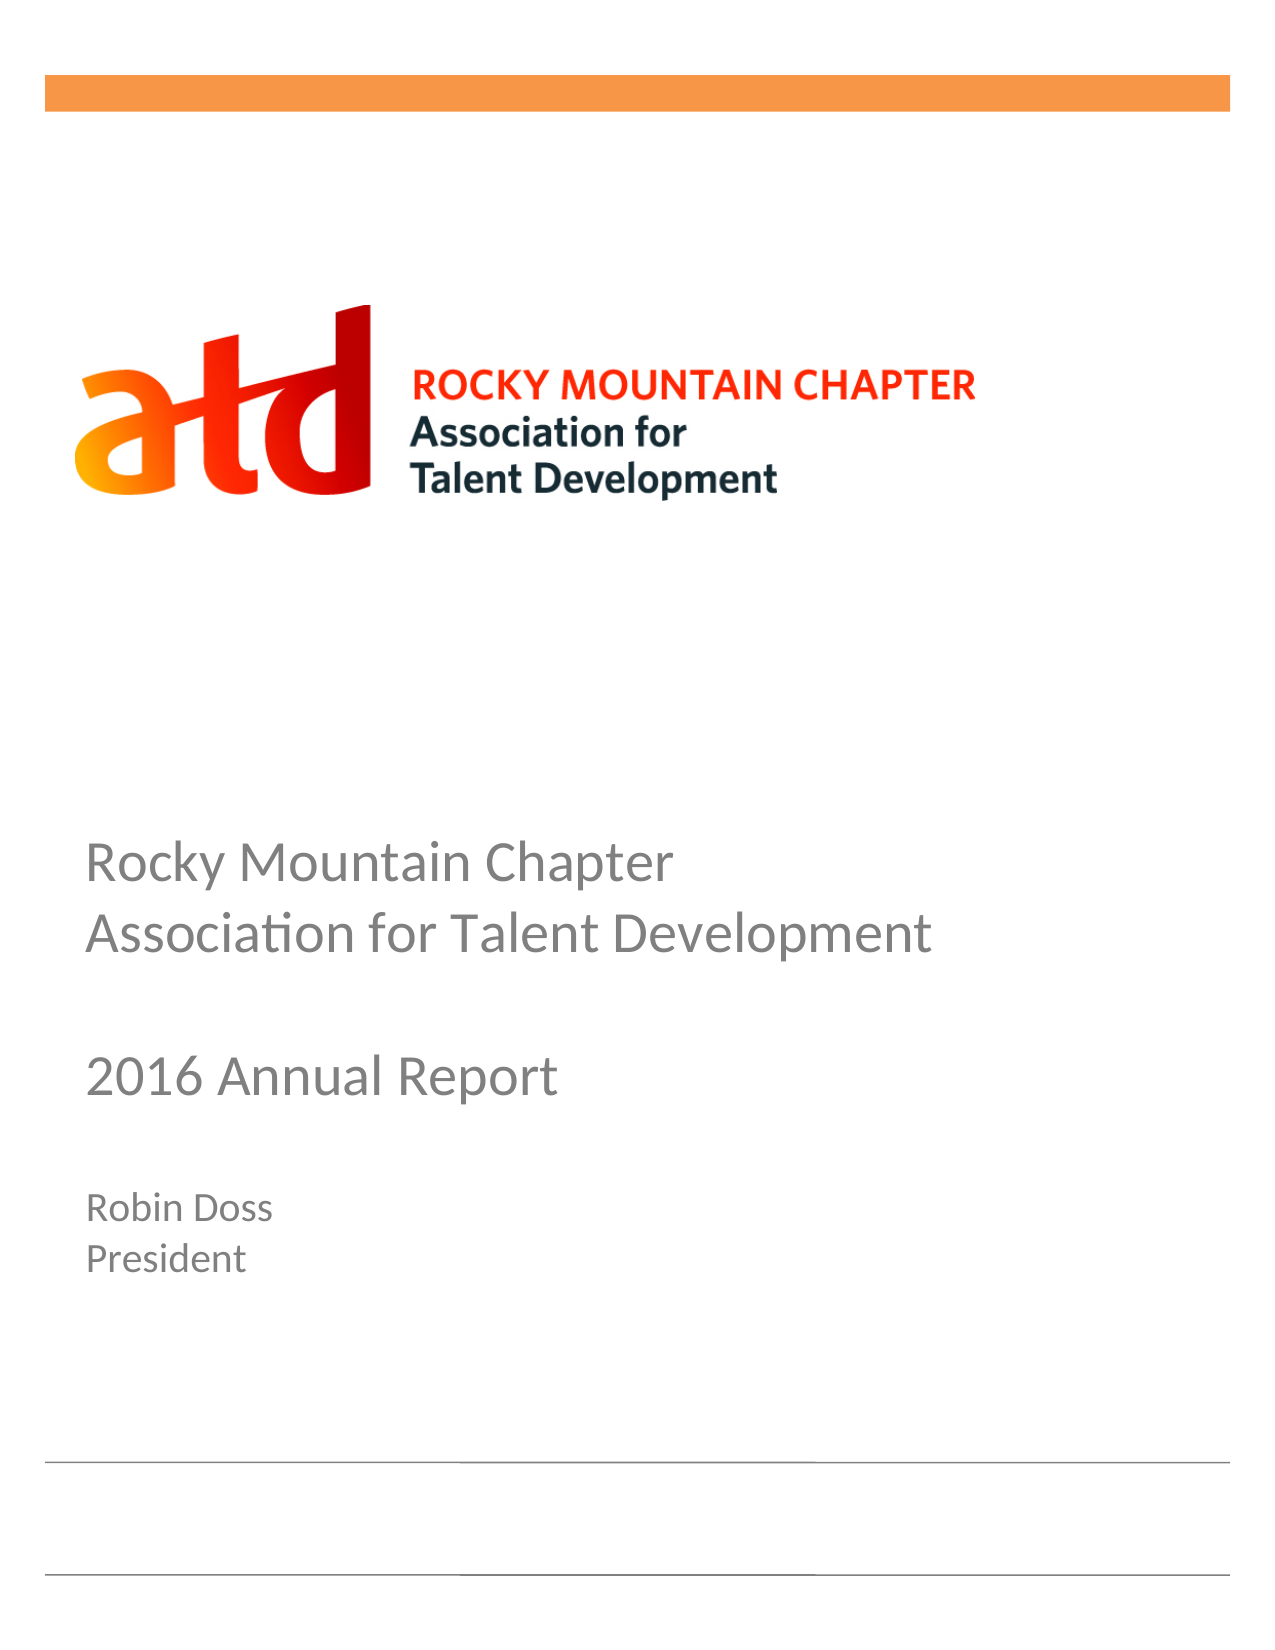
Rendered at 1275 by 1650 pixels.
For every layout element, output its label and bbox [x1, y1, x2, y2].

picture [75, 305, 976, 501]
